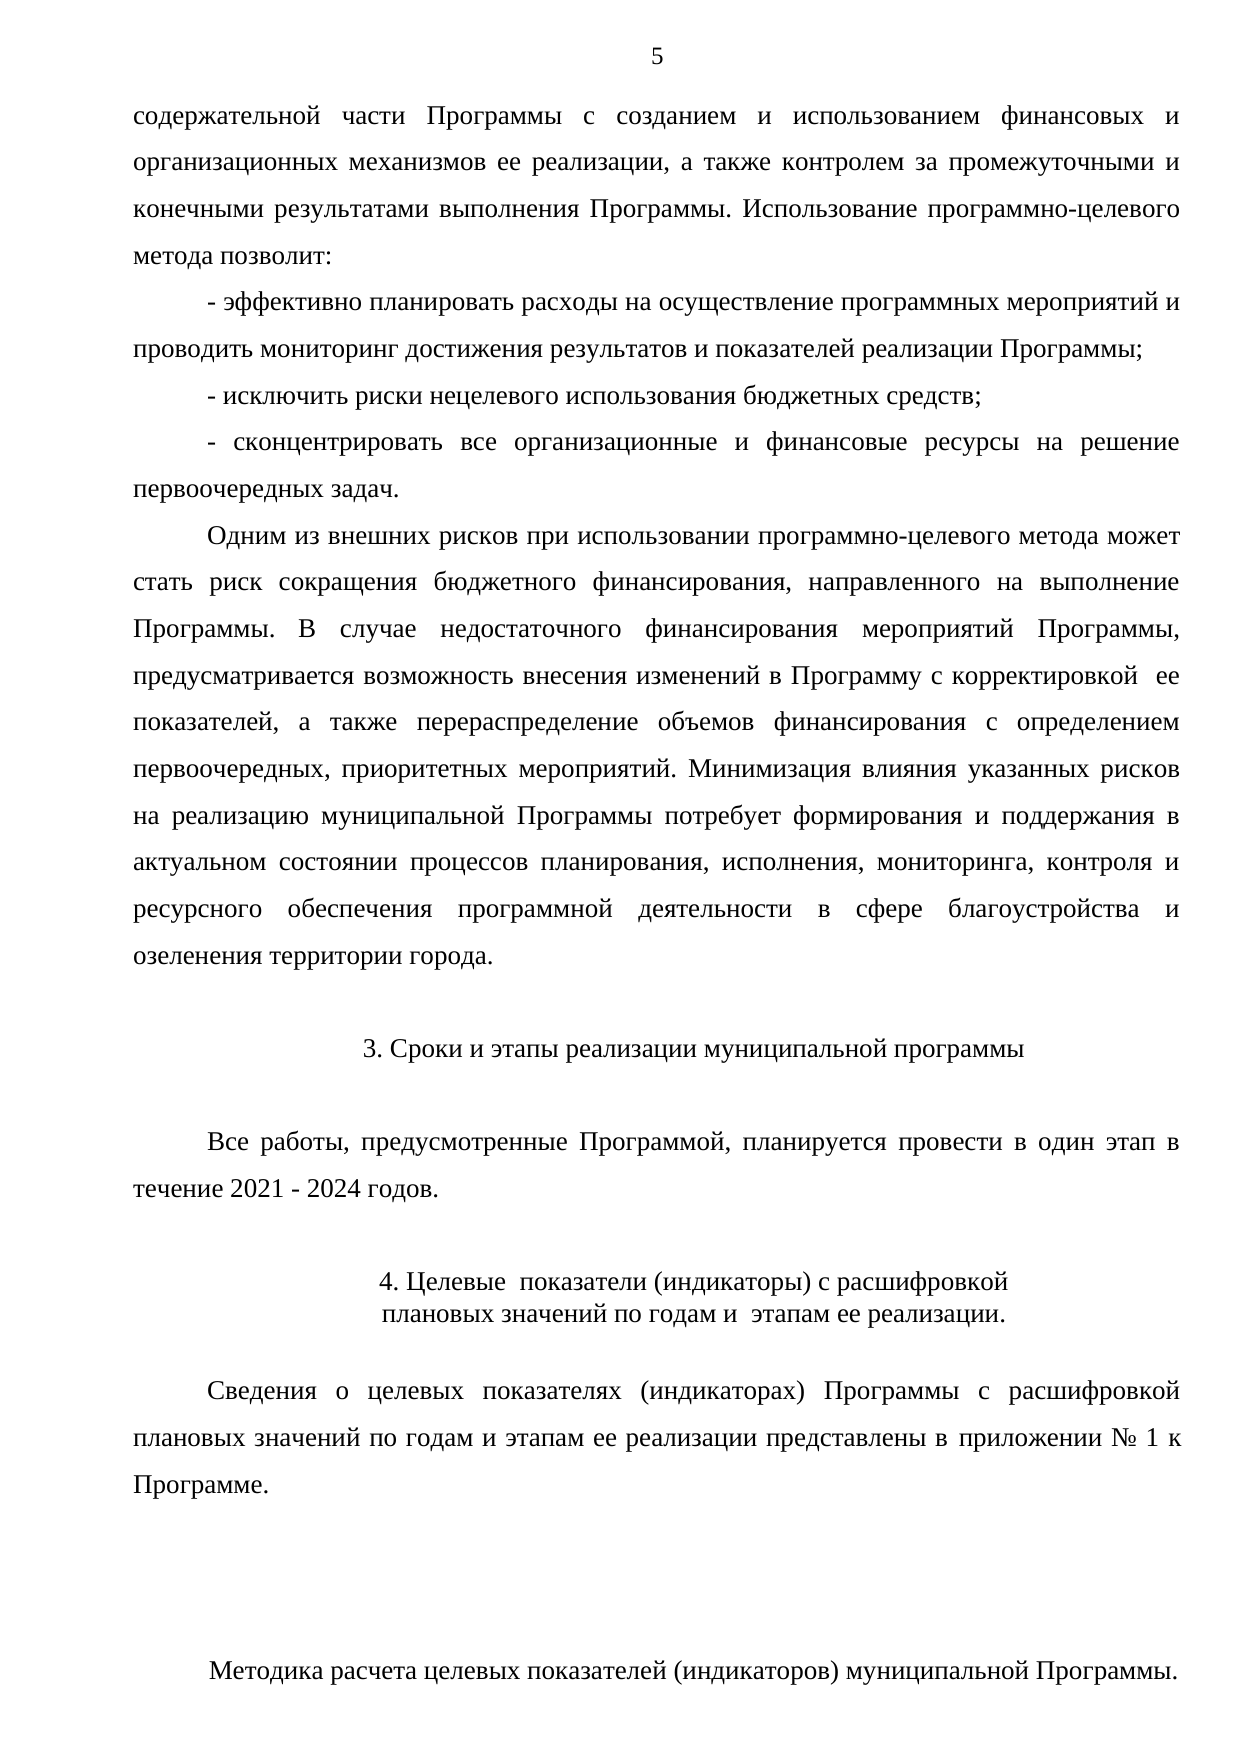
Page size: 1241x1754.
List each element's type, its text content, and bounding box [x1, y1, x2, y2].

text - исключить риски нецелевого использования бюджетных средств; [133, 379, 1181, 410]
text - эффективно планировать расходы на осуществление программных мероприятий и проводить мониторинг достижения результатов и показателей реализации Программы; [133, 286, 1181, 363]
text Все работы, предусмотренные Программой, планируется провести в один этап в течение 2021 - 2024 годов. [133, 1126, 1181, 1203]
text Сведения о целевых показателях (индикаторах) Программы с расшифровкой плановых значений по годам и этапам ее реализации представлены в приложении № 1 к Программе. [133, 1374, 1181, 1499]
text - сконцентрировать все организационные и финансовые ресурсы на решение первоочередных задач. [133, 426, 1181, 503]
text Одним из внешних рисков при использовании программно-целевого метода может стать риск сокращения бюджетного финансирования, направленного на выполнение Программы. В случае недостаточного финансирования мероприятий Программы, предусматривается возможность внесения изменений в Программу с корректировкой ее показателей, а также перераспределение объемов финансирования с определением первоочередных, приоритетных мероприятий. Минимизация влияния указанных рисков на реализацию муниципальной Программы потребует формирования и поддержания в актуальном состоянии процессов планирования, исполнения, мониторинга, контроля и ресурсного обеспечения программной деятельности в сфере благоустройства и озеленения территории города. [133, 519, 1181, 970]
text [133, 99, 1181, 270]
text плановых значений по годам и этапам ее реализации. [133, 1297, 1181, 1328]
text 3. Сроки и этапы реализации муниципальной программы [133, 1032, 1181, 1063]
text Методика расчета целевых показателей (индикаторов) муниципальной Программы. [133, 1654, 1181, 1686]
text 4. Целевые показатели (индикаторы) с расшифровкой [133, 1266, 1181, 1297]
